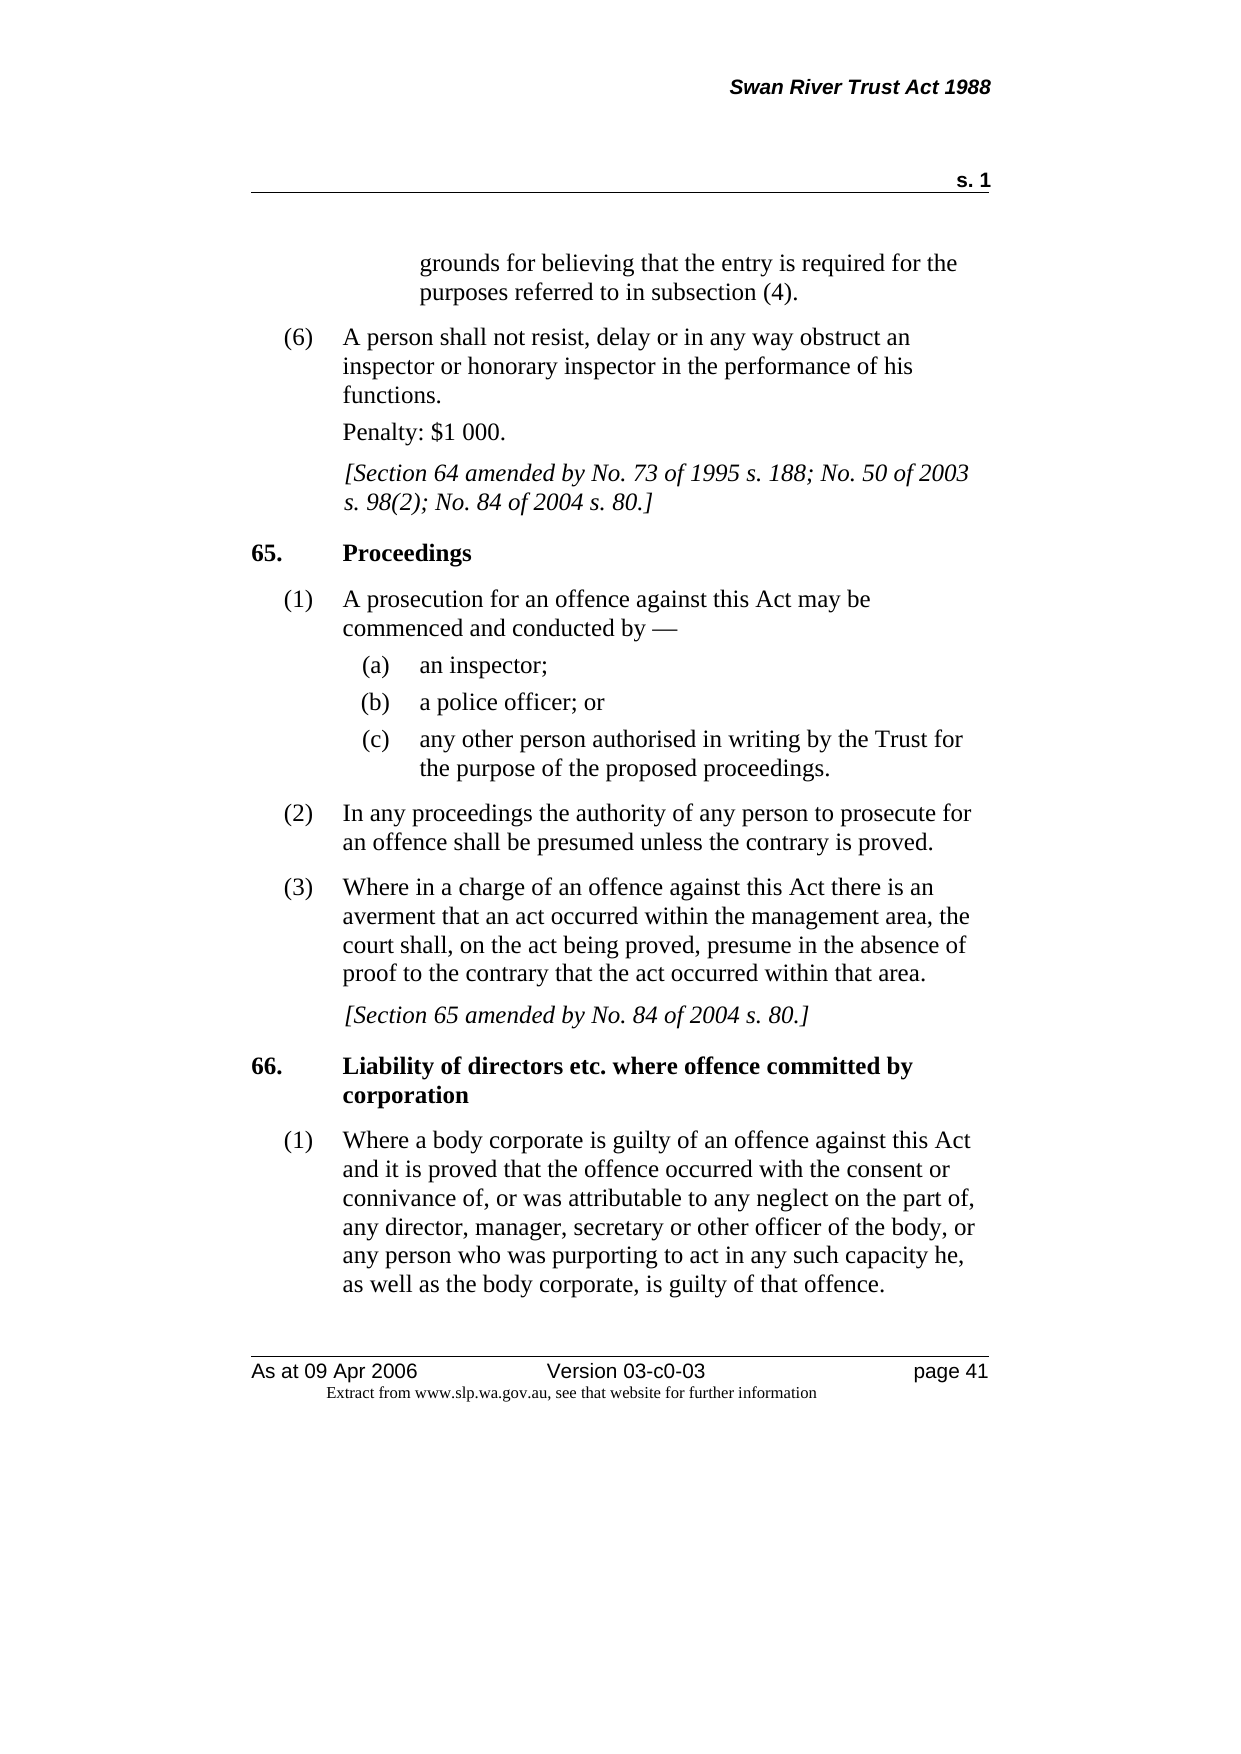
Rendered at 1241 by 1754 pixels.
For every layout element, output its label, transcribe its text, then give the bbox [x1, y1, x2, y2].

text (a) an inspector; [251, 650, 989, 678]
text Penalty: $1 000. [251, 417, 989, 446]
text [251, 248, 989, 306]
text [Section 64 amended by No. 73 of 1995 s. 188; No. 50 of 2003 s. 98(2); No. 84 of 2004 s. 80.] [251, 458, 989, 516]
subtitle 65. Proceedings [251, 538, 989, 567]
subtitle 66. Liability of directors etc. where offence committed by corporation [251, 1051, 989, 1109]
text (2) In any proceedings the authority of any person to prosecute for an offence shall be presumed unless the contrary is proved. [251, 798, 989, 856]
text (1) A prosecution for an offence against this Act may be commenced and conducted by — [251, 584, 989, 641]
text (6) A person shall not resist, delay or in any way obstruct an inspector or honorary inspector in the performance of his functions. [251, 322, 989, 408]
text (1) Where a body corporate is guilty of an offence against this Act and it is proved that the offence occurred with the consent or connivance of, or was attributable to any neglect on the part of, any director, manager, secretary or other officer of the body, or any person who was purporting to act in any such capacity he, as well as the body corporate, is guilty of that offence. [251, 1126, 989, 1298]
text (c) any other person authorised in writing by the Trust for the purpose of the proposed proceedings. [251, 724, 989, 781]
text (3) Where in a charge of an offence against this Act there is an averment that an act occurred within the management area, the court shall, on the act being proved, presume in the absence of proof to the contrary that the act occurred within that area. [251, 872, 989, 987]
text (b) a police officer; or [251, 687, 989, 716]
text [Section 65 amended by No. 84 of 2004 s. 80.] [251, 1000, 989, 1028]
